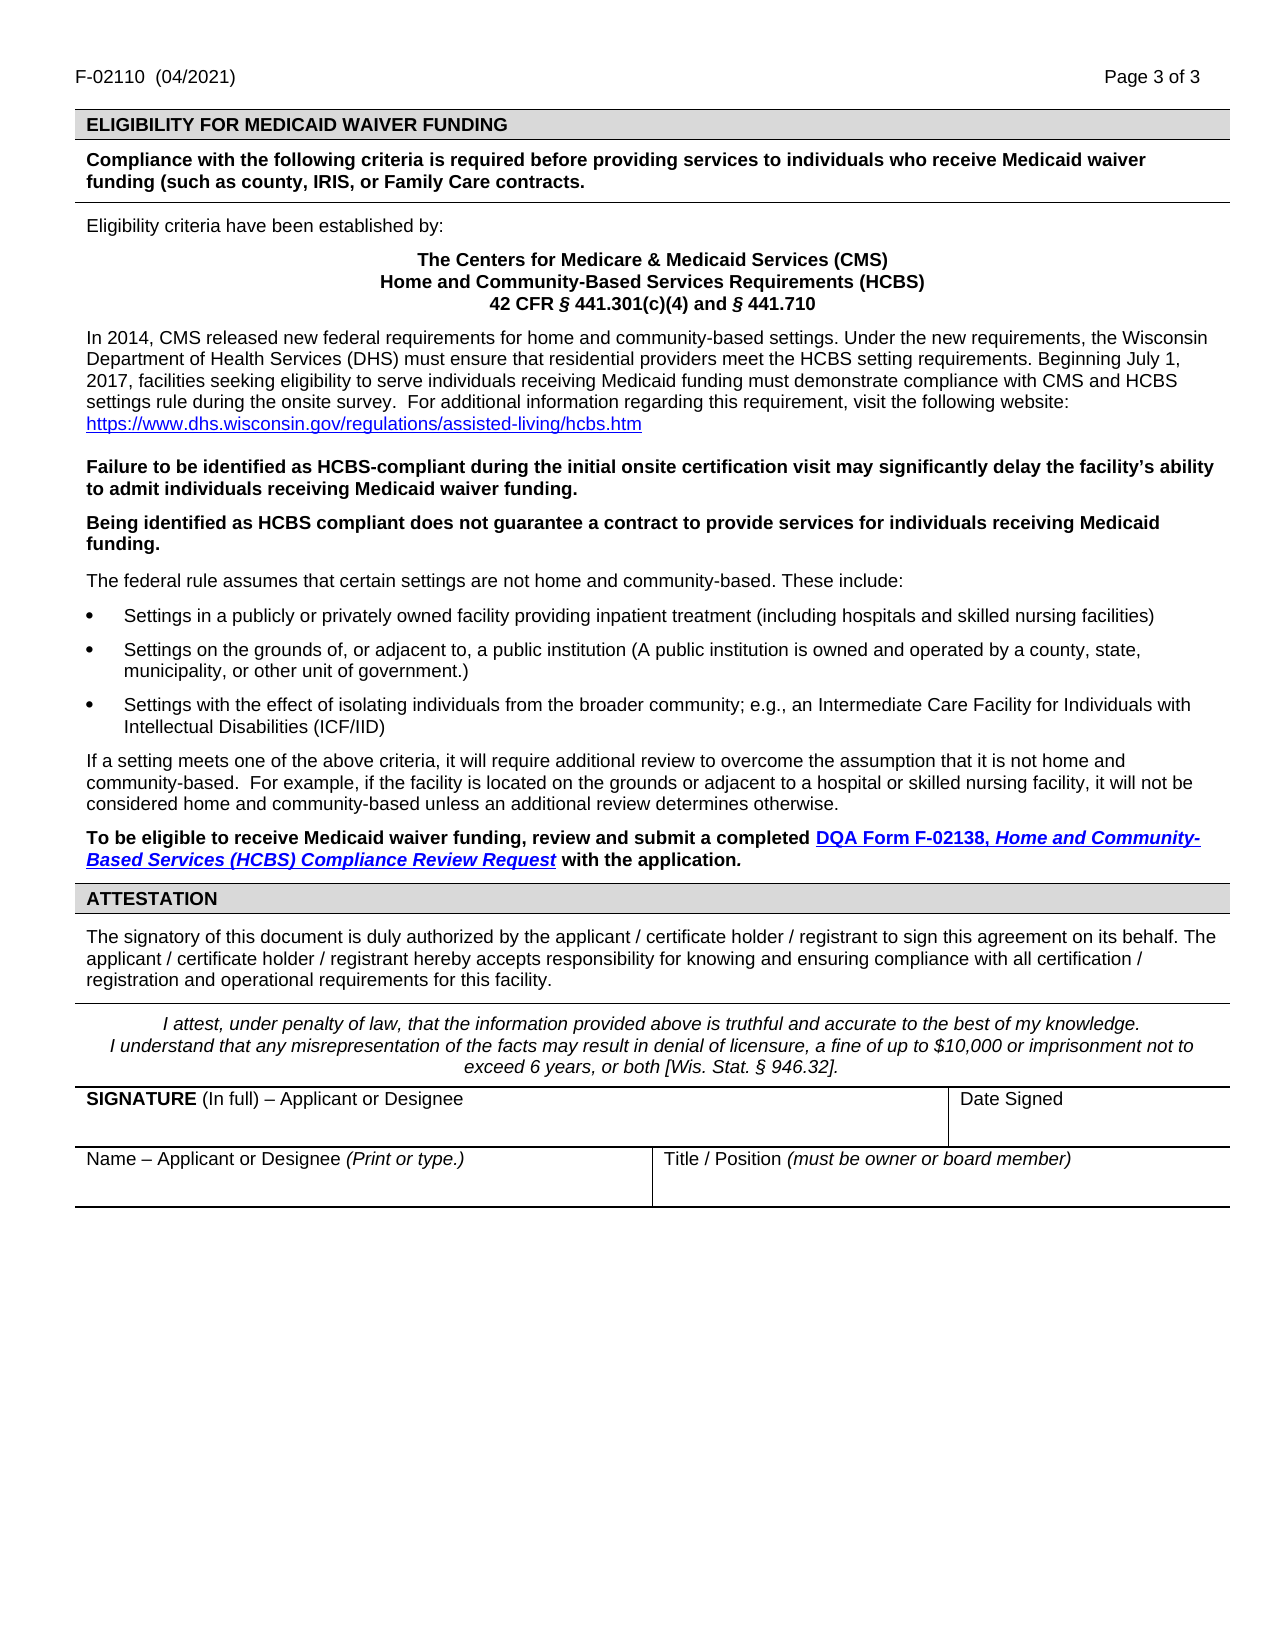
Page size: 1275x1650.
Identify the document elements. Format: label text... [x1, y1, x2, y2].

table_cell Eligibility criteria have been established by: The Centers for Medicare & Medicaid Services (CMS) Home and Community-Based Services Requirements (HCBS) 42 CFR § 441.301(c)(4) and § 441.710 In 2014, CMS released new federal requirements for home and community-based settings. Under the new requirements, the Wisconsin Department of Health Services (DHS) must ensure that residential providers meet the HCBS setting requirements. Beginning July 1, 2017, facilities seeking eligibility to serve individuals receiving Medicaid funding must demonstrate compliance with CMS and HCBS settings rule during the onsite survey. For additional information regarding this requirement, visit the following website: https://www.dhs.wisconsin.gov/regulations/assisted-living/hcbs.htm Failure to be identified as HCBS-compliant during the initial onsite certification visit may significantly delay the facility’s ability to admit individuals receiving Medicaid waiver funding. Being identified as HCBS compliant does not guarantee a contract to provide services for individuals receiving Medicaid funding. [75, 203, 1230, 558]
table_cell I attest, under penalty of law, that the information provided above is truthful and accurate to the best of my knowledge. I understand that any misrepresentation of the facts may result in denial of licensure, a fine of up to $10,000 or imprisonment not to exceed 6 years, or both [Wis. Stat. § 946.32]. [75, 1004, 1230, 1086]
table_cell ATTESTATION [75, 884, 1230, 913]
table_cell Compliance with the following criteria is required before providing services to individuals who receive Medicaid waiver funding (such as county, IRIS, or Family Care contracts. [75, 140, 1230, 202]
table_cell Date Signed [949, 1088, 1230, 1146]
table_header ELIGIBILITY FOR MEDICAID WAIVER FUNDING [75, 110, 1230, 139]
table_cell The signatory of this document is duly authorized by the applicant / certificate holder / registrant to sign this agreement on its behalf. The applicant / certificate holder / registrant hereby accepts responsibility for knowing and ensuring compliance with all certification / registration and operational requirements for this facility. [75, 914, 1230, 1003]
table_cell The federal rule assumes that certain settings are not home and community-based. These include: Settings in a publicly or privately owned facility providing inpatient treatment (including hospitals and skilled nursing facilities) Settings on the grounds of, or adjacent to, a public institution (A public institution is owned and operated by a county, state, municipality, or other unit of government.) Settings with the effect of isolating individuals from the broader community; e.g., an Intermediate Care Facility for Individuals with Intellectual Disabilities (ICF/IID) If a setting meets one of the above criteria, it will require additional review to overcome the assumption that it is not home and community-based. For example, if the facility is located on the grounds or adjacent to a hospital or skilled nursing facility, it will not be considered home and community-based unless an additional review determines otherwise. To be eligible to receive Medicaid waiver funding, review and submit a completed DQA Form F-02138, Home and Community-Based Services (HCBS) Compliance Review Request with the application. [75, 558, 1230, 883]
table_cell Name – Applicant or Designee (Print or type.) [75, 1148, 652, 1206]
table_cell SIGNATURE (In full) – Applicant or Designee [75, 1088, 948, 1146]
table_cell Title / Position (must be owner or board member) [653, 1148, 1230, 1206]
